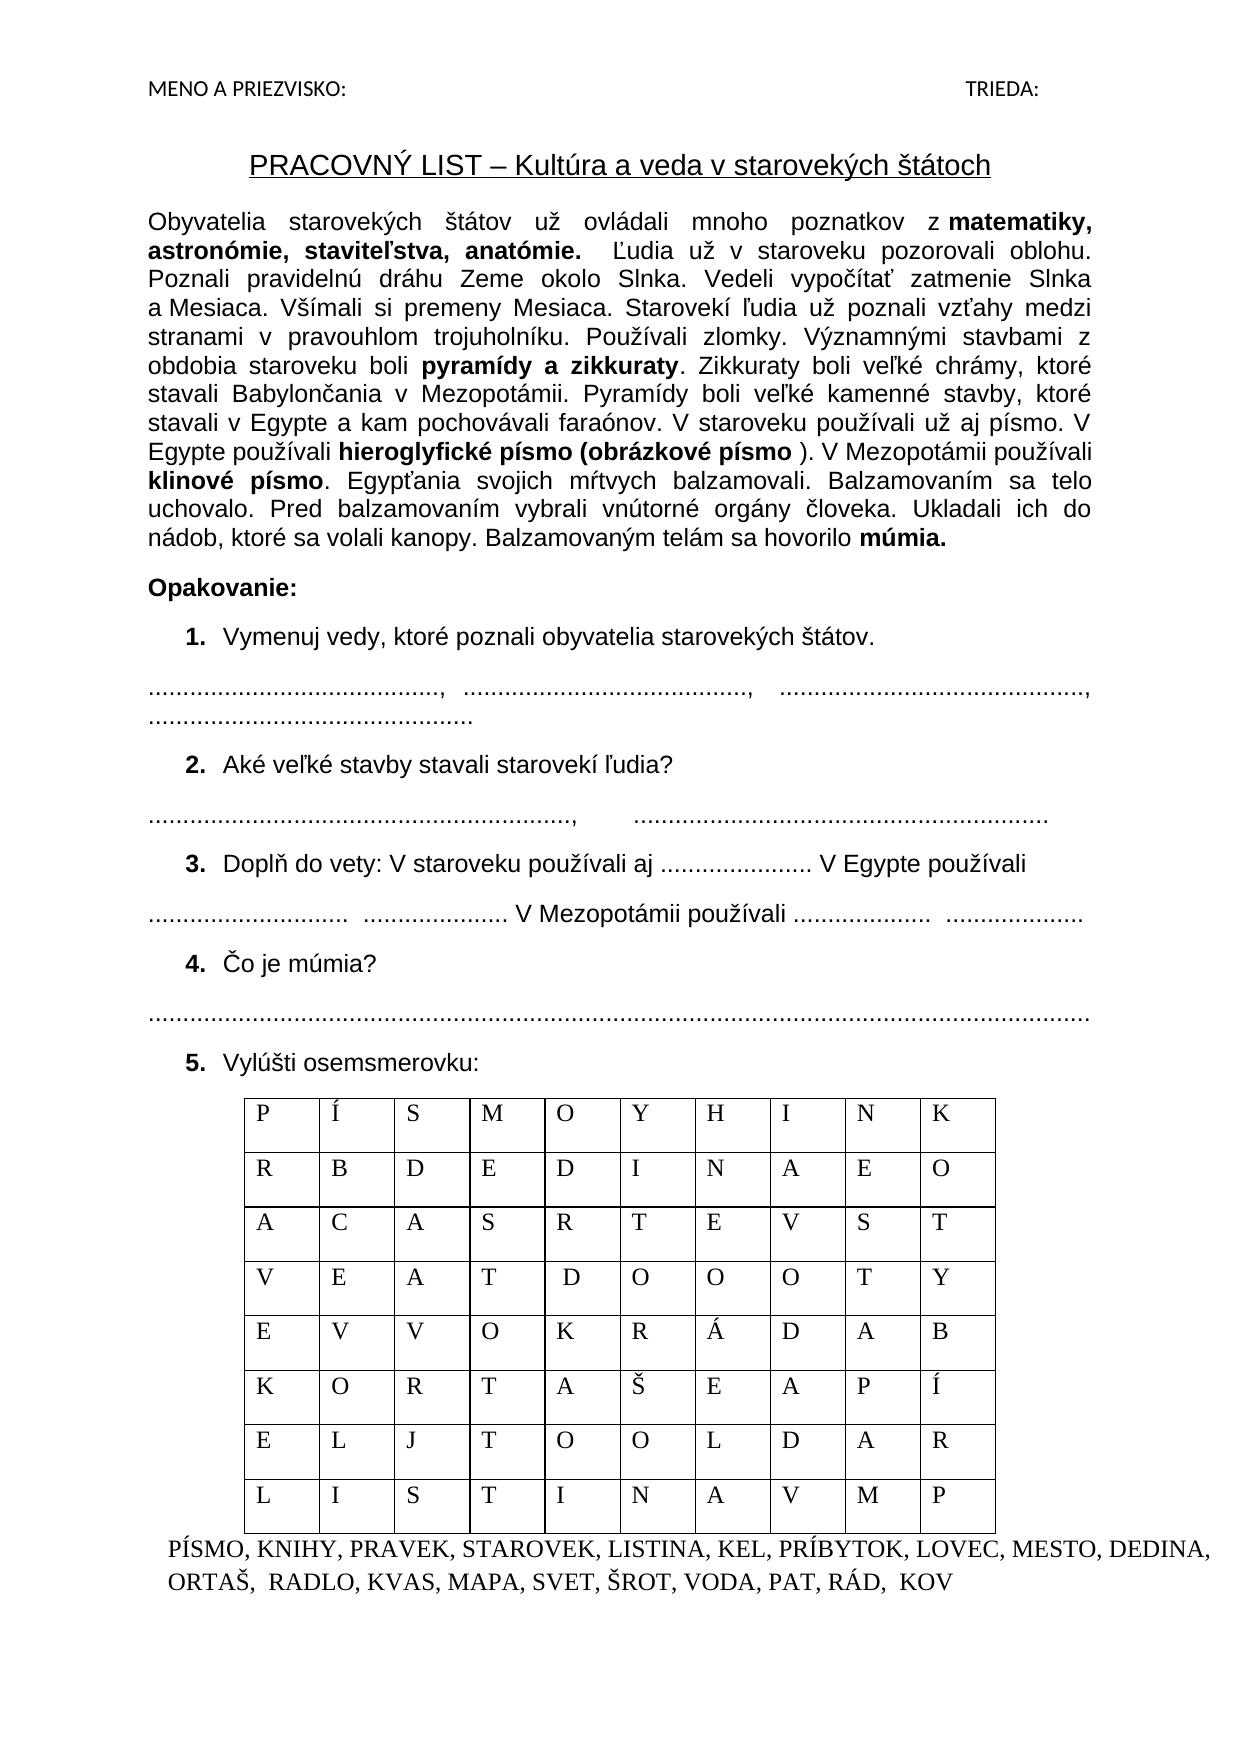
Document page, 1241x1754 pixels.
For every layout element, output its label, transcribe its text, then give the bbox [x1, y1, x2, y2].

table_cell E [245, 1425, 319, 1479]
table_cell A [245, 1208, 319, 1261]
table_cell A [395, 1208, 469, 1261]
text Obyvatelia starovekých štátov už ovládali mnoho poznatkov z matematiky, astronómie, staviteľstva, anatómie. Ľudia už v staroveku pozorovali oblohu. Poznali pravidelnú dráhu Zeme okolo Slnka. Vedeli vypočítať zatmenie Slnka a Mesiaca. Všímali si premeny Mesiaca. Starovekí ľudia už poznali vzťahy medzi stranami v pravouhlom trojuholníku. Používali zlomky. Významnými stavbami z obdobia staroveku boli pyramídy a zikkuraty. Zikkuraty boli veľké chrámy, ktoré stavali Babylončania v Mezopotámii. Pyramídy boli veľké kamenné stavby, ktoré stavali v Egypte a kam pochovávali faraónov. V staroveku používali už aj písmo. V Egypte používali hieroglyfické písmo (obrázkové písmo ). V Mezopotámii používali klinové písmo. Egypťania svojich mŕtvych balzamovali. Balzamovaním sa telo uchovalo. Pred balzamovaním vybrali vnútorné orgány človeka. Ukladali ich do nádob, ktoré sa volali kanopy. Balzamovaným telám sa hovorilo múmia. [148, 207, 1093, 552]
table_cell I [320, 1480, 394, 1533]
table_cell V [245, 1262, 319, 1315]
table_cell M [846, 1480, 920, 1533]
table_cell T [621, 1208, 695, 1261]
table_cell D [771, 1425, 845, 1479]
table_header H [696, 1099, 770, 1152]
table_cell V [395, 1316, 469, 1370]
table_cell O [771, 1262, 845, 1315]
table_cell O [621, 1262, 695, 1315]
table_cell O [621, 1425, 695, 1479]
table_cell A [846, 1425, 920, 1479]
table_cell L [320, 1425, 394, 1479]
table_cell E [471, 1153, 544, 1206]
table_cell O [921, 1153, 995, 1206]
text PRACOVNÝ LIST – Kultúra a veda v starovekých štátoch [148, 148, 1093, 181]
table_cell L [696, 1425, 770, 1479]
table_cell T [846, 1262, 920, 1315]
table_cell R [621, 1316, 695, 1370]
table_cell V [771, 1480, 845, 1533]
table_cell T [921, 1208, 995, 1261]
table_cell R [395, 1371, 469, 1424]
table_header P [245, 1099, 319, 1152]
table_cell N [696, 1153, 770, 1206]
list Vymenuj vedy, ktoré poznali obyvatelia starovekých štátov. [185, 622, 1093, 651]
text ........................................................................................................................................ [148, 998, 1093, 1027]
table_cell P [921, 1480, 995, 1533]
table_cell A [696, 1480, 770, 1533]
text ............................................................., ............................................................ [148, 800, 1093, 829]
table_cell A [546, 1371, 620, 1424]
table_header N [846, 1099, 920, 1152]
table_cell C [320, 1208, 394, 1261]
table_cell E [320, 1262, 394, 1315]
table_cell R [921, 1425, 995, 1479]
table_header S [395, 1099, 469, 1152]
table_cell A [771, 1153, 845, 1206]
list Aké veľké stavby stavali starovekí ľudia? [185, 750, 1093, 779]
table_cell Á [696, 1316, 770, 1370]
table_cell O [696, 1262, 770, 1315]
text .........................................., ........................................., ............................................, ............................................... [148, 672, 1093, 729]
table_cell R [245, 1153, 319, 1206]
table_cell J [395, 1425, 469, 1479]
table_header K [921, 1099, 995, 1152]
table_cell A [846, 1316, 920, 1370]
table_cell B [320, 1153, 394, 1206]
table_cell L [245, 1480, 319, 1533]
table_cell D [771, 1316, 845, 1370]
table_cell N [621, 1480, 695, 1533]
list Vylúšti osemsmerovku: [185, 1048, 1093, 1077]
table_cell P [846, 1371, 920, 1424]
table_cell E [696, 1371, 770, 1424]
table_cell D [546, 1153, 620, 1206]
table_header I [771, 1099, 845, 1152]
table_cell V [771, 1208, 845, 1261]
table_cell D [546, 1262, 620, 1315]
table_cell T [471, 1480, 544, 1533]
table_cell E [245, 1316, 319, 1370]
table_cell Y [921, 1262, 995, 1315]
table_cell S [395, 1480, 469, 1533]
table_header O [546, 1099, 620, 1152]
table_cell I [546, 1480, 620, 1533]
table_cell R [546, 1208, 620, 1261]
table_cell O [546, 1425, 620, 1479]
list Čo je múmia? [185, 949, 1093, 977]
table_cell D [395, 1153, 469, 1206]
table_header Í [320, 1099, 394, 1152]
table_cell E [696, 1208, 770, 1261]
table_cell A [771, 1371, 845, 1424]
table_cell T [471, 1371, 544, 1424]
text Opakovanie: [148, 573, 1093, 602]
table_cell A [395, 1262, 469, 1315]
table_cell Í [921, 1371, 995, 1424]
table_cell K [546, 1316, 620, 1370]
table_cell E [846, 1153, 920, 1206]
table_header Y [621, 1099, 695, 1152]
table_cell I [621, 1153, 695, 1206]
table_cell S [846, 1208, 920, 1261]
table_cell K [245, 1371, 319, 1424]
table_cell V [320, 1316, 394, 1370]
table_cell S [471, 1208, 544, 1261]
table_cell T [471, 1425, 544, 1479]
table_header M [471, 1099, 544, 1152]
table_cell B [921, 1316, 995, 1370]
text PÍSMO, KNIHY, PRAVEK, STAROVEK, LISTINA, KEL, PRÍBYTOK, LOVEC, MESTO, DEDINA, ORTAŠ, RADLO, KVAS, MAPA, SVET, ŠROT, VODA, PAT, RÁD, KOV [168, 1534, 1226, 1596]
table_cell T [471, 1262, 544, 1315]
list Doplň do vety: V staroveku používali aj ...................... V Egypte používali [185, 849, 1093, 878]
text ............................. ..................... V Mezopotámii používali .................... .................... [148, 899, 1093, 928]
table_cell Š [621, 1371, 695, 1424]
table_cell O [320, 1371, 394, 1424]
table_cell O [471, 1316, 544, 1370]
